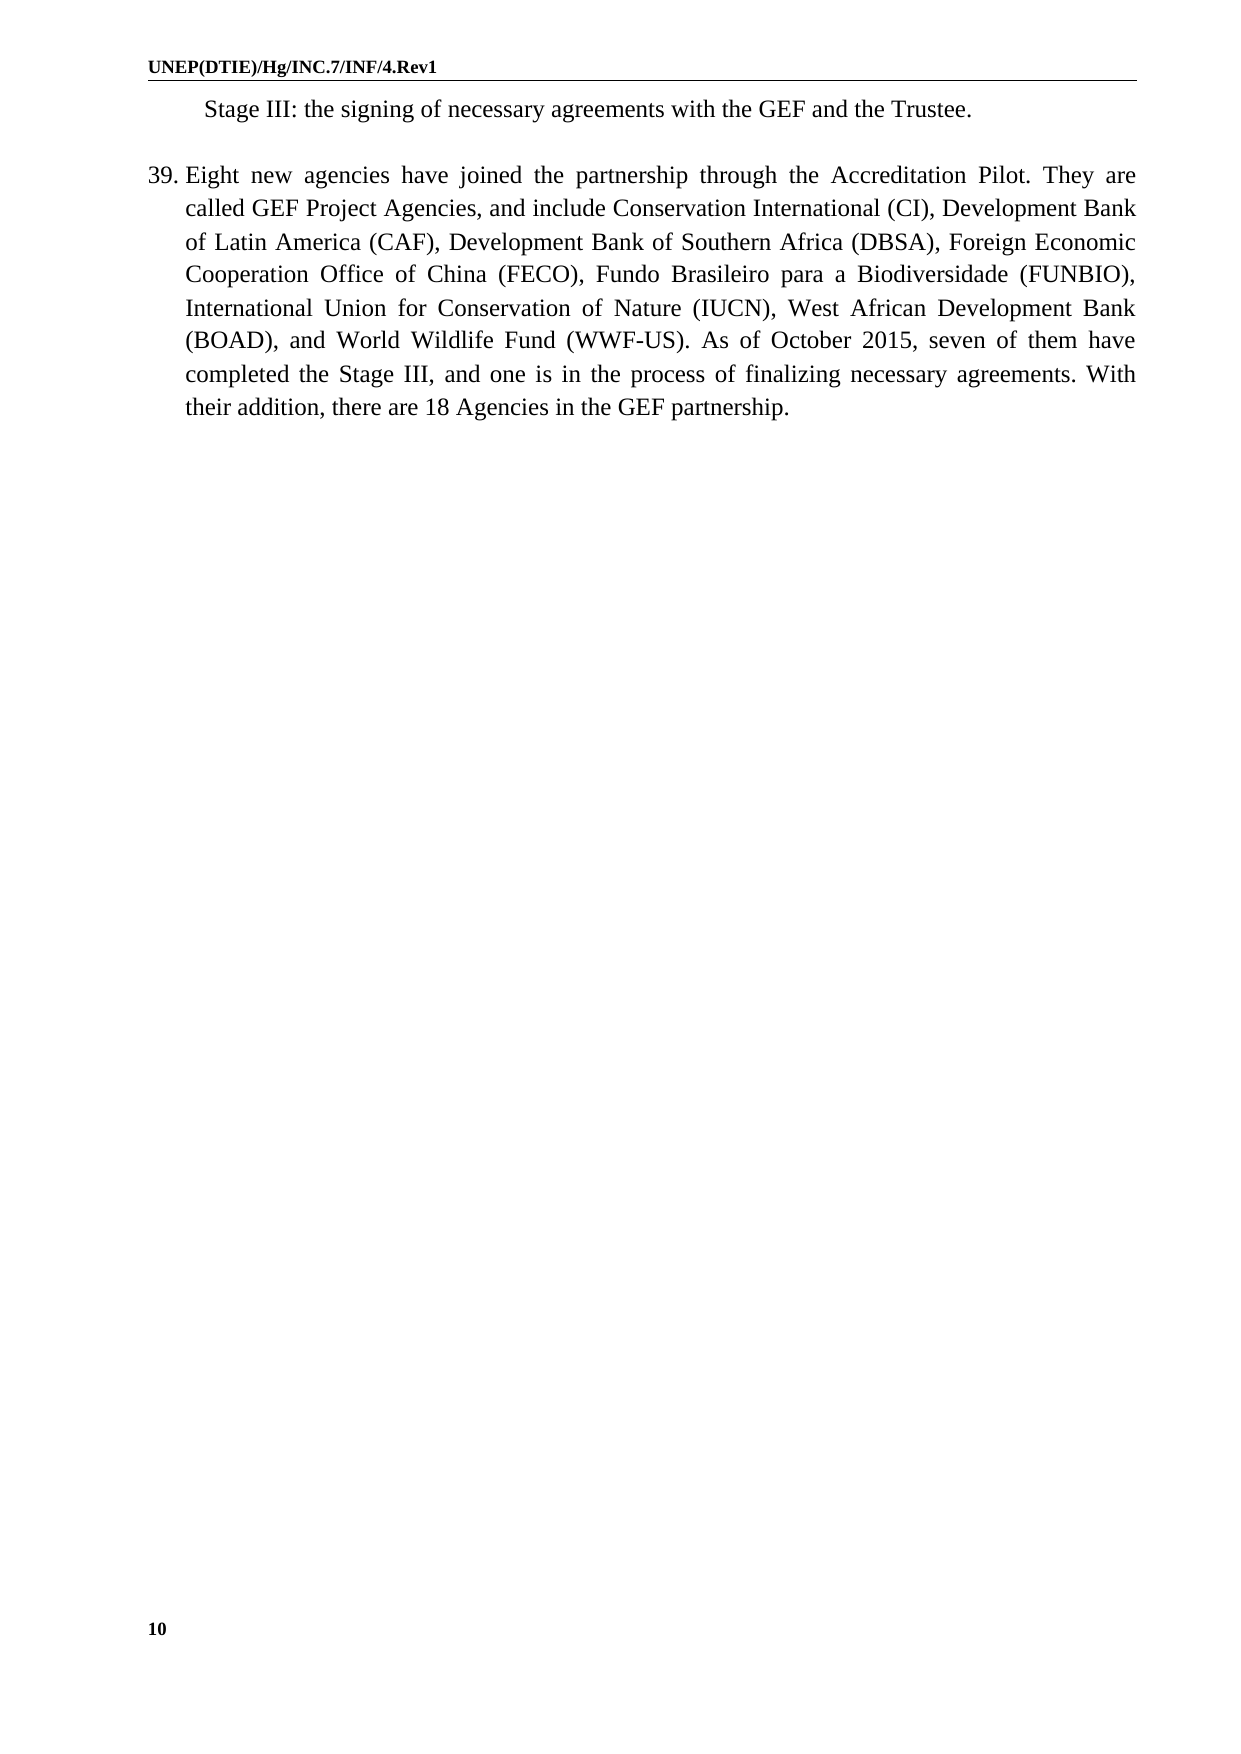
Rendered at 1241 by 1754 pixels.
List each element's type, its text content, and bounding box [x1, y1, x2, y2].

list Eight new agencies have joined the partnership through the Accreditation Pilot. They are called GEF Project Agencies, and include Conservation International (CI), Development Bank of Latin America (CAF), Development Bank of Southern Africa (DBSA), Foreign Economic Cooperation Office of China (FECO), Fundo Brasileiro para a Biodiversidade (FUNBIO), International Union for Conservation of Nature (IUCN), West African Development Bank (BOAD), and World Wildlife Fund (WWF-US). As of October 2015, seven of them have completed the Stage III, and one is in the process of finalizing necessary agreements. With their addition, there are 18 Agencies in the GEF partnership. [148, 161, 1137, 420]
list Stage III: the signing of necessary agreements with the GEF and the Trustee. [204, 94, 1137, 123]
